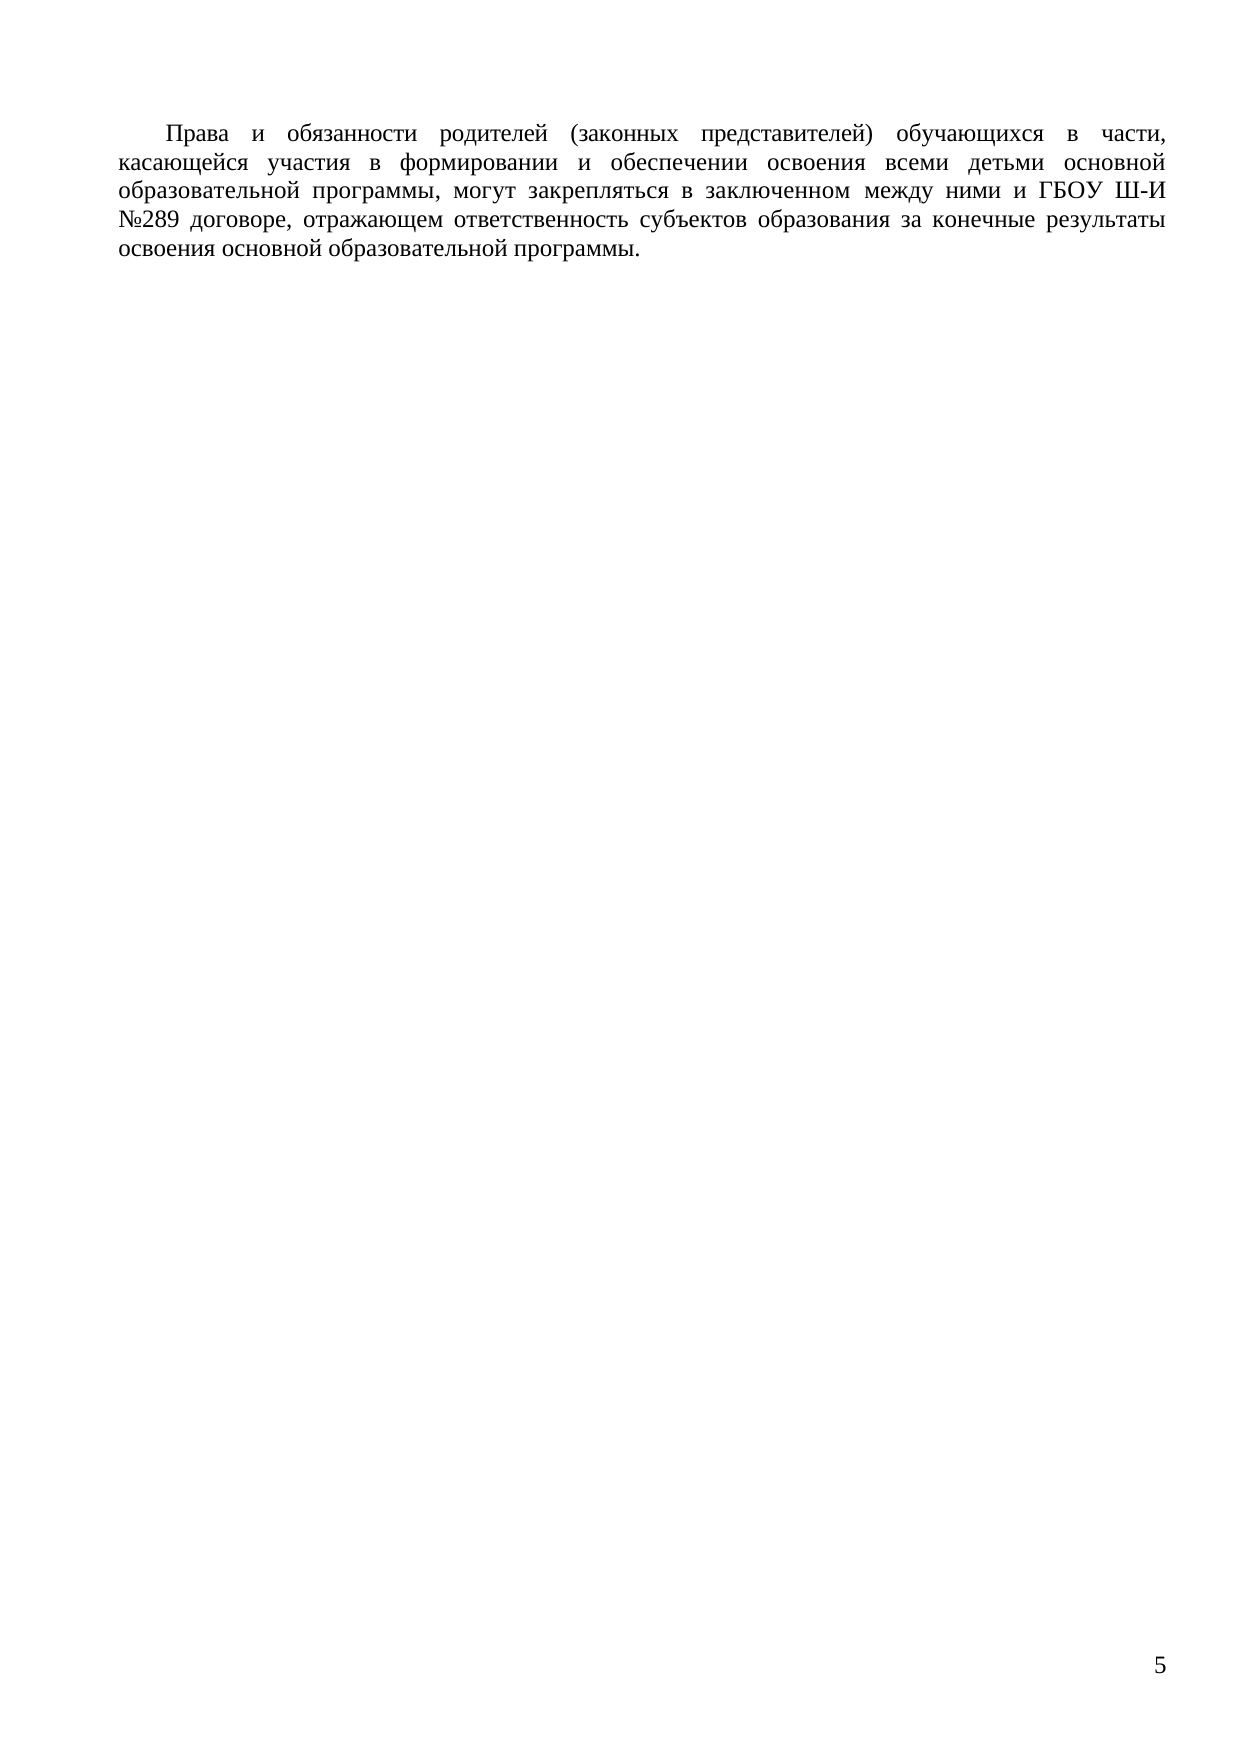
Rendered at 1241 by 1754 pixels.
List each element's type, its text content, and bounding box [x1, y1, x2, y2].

text Права и обязанности родителей (законных представителей) обучающихся в части, касающейся участия в формировании и обеспечении освоения всеми детьми основной образовательной программы, могут закрепляться в заключенном между ними и ГБОУ Ш-И №289 договоре, отражающем ответственность субъектов образования за конечные результаты освоения основной образовательной программы. [118, 118, 1167, 262]
